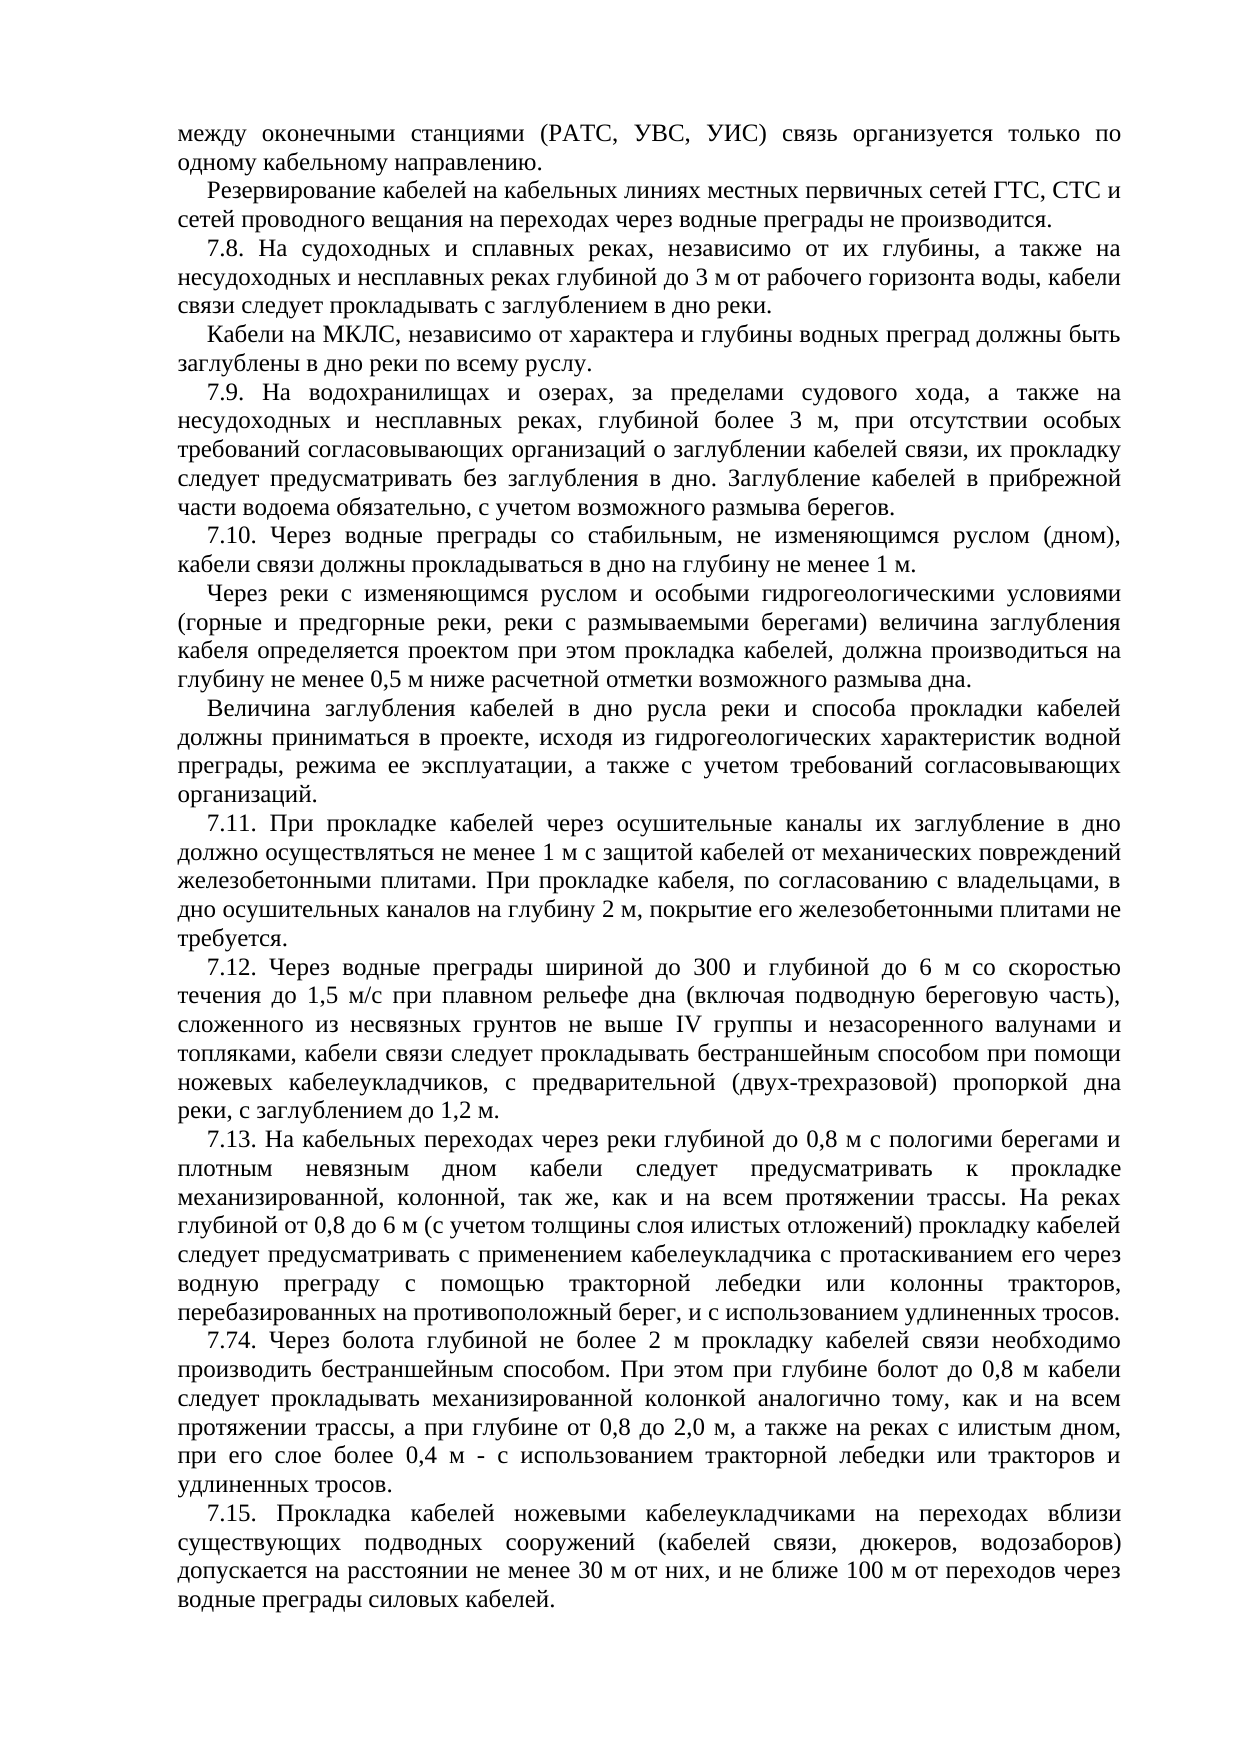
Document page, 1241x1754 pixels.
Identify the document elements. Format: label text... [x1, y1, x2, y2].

text 7.13. На кабельных переходах через реки глубиной до 0,8 м с пологими берегами и плотным невязным дном кабели следует предусматривать к прокладке механизированной, колонной, так же, как и на всем протяжении трассы. На реках глубиной от 0,8 до 6 м (с учетом толщины слоя илистых отложений) прокладку кабелей следует предусматривать с применением кабелеукладчика с протаскиванием его через водную преграду с помощью тракторной лебедки или колонны тракторов, перебазированных на противоположный берег, и с использованием удлиненных тросов. [177, 1124, 1122, 1326]
text 7.15. Прокладка кабелей ножевыми кабелеукладчиками на переходах вблизи существующих подводных сооружений (кабелей связи, дюкеров, водозаборов) допускается на расстоянии не менее 30 м от них, и не ближе 100 м от переходов через водные преграды силовых кабелей. [177, 1498, 1122, 1613]
text 7.12. Через водные преграды шириной до 300 и глубиной до 6 м со скоростью течения до 1,5 м/с при плавном рельефе дна (включая подводную береговую часть), сложенного из несвязных грунтов не выше IV группы и незасоренного валунами и топляками, кабели связи следует прокладывать бестраншейным способом при помощи ножевых кабелеукладчиков, с предварительной (двух-трехразовой) пропоркой дна реки, с заглублением до 1,2 м. [177, 952, 1122, 1124]
text 7.8. На судоходных и сплавных реках, независимо от их глубины, а также на несудоходных и несплавных реках глубиной до 3 м от рабочего горизонта воды, кабели связи следует прокладывать с заглублением в дно реки. [177, 233, 1122, 319]
text 7.11. При прокладке кабелей через осушительные каналы их заглубление в дно должно осуществляться не менее 1 м с защитой кабелей от механических повреждений железобетонными плитами. При прокладке кабеля, по согласованию с владельцами, в дно осушительных каналов на глубину 2 м, покрытие его железобетонными плитами не требуется. [177, 808, 1122, 952]
text 7.9. На водохранилищах и озерах, за пределами судового хода, а также на несудоходных и несплавных реках, глубиной более 3 м, при отсутствии особых требований согласовывающих организаций о заглублении кабелей связи, их прокладку следует предусматривать без заглубления в дно. Заглубление кабелей в прибрежной части водоема обязательно, с учетом возможного размыва берегов. [177, 377, 1122, 521]
text Через реки с изменяющимся руслом и особыми гидрогеологическими условиями (горные и предгорные реки, реки с размываемыми берегами) величина заглубления кабеля определяется проектом при этом прокладка кабелей, должна производиться на глубину не менее 0,5 м ниже расчетной отметки возможного размыва дна. [177, 578, 1122, 693]
text Резервирование кабелей на кабельных линиях местных первичных сетей ГТС, СТС и сетей проводного вещания на переходах через водные преграды не производится. [177, 176, 1122, 233]
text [177, 118, 1122, 176]
text 7.74. Через болота глубиной не более 2 м прокладку кабелей связи необходимо производить бестраншейным способом. При этом при глубине болот до 0,8 м кабели следует прокладывать механизированной колонкой аналогично тому, как и на всем протяжении трассы, а при глубине от 0,8 до 2,0 м, а также на реках с илистым дном, при его слое более 0,4 м - с использованием тракторной лебедки или тракторов и удлиненных тросов. [177, 1326, 1122, 1498]
text Величина заглубления кабелей в дно русла реки и способа прокладки кабелей должны приниматься в проекте, исходя из гидрогеологических характеристик водной преграды, режима ее эксплуатации, а также с учетом требований согласовывающих организаций. [177, 693, 1122, 808]
text Кабели на МКЛС, независимо от характера и глубины водных преград должны быть заглублены в дно реки по всему руслу. [177, 319, 1122, 377]
text 7.10. Через водные преграды со стабильным, не изменяющимся руслом (дном), кабели связи должны прокладываться в дно на глубину не менее 1 м. [177, 521, 1122, 578]
